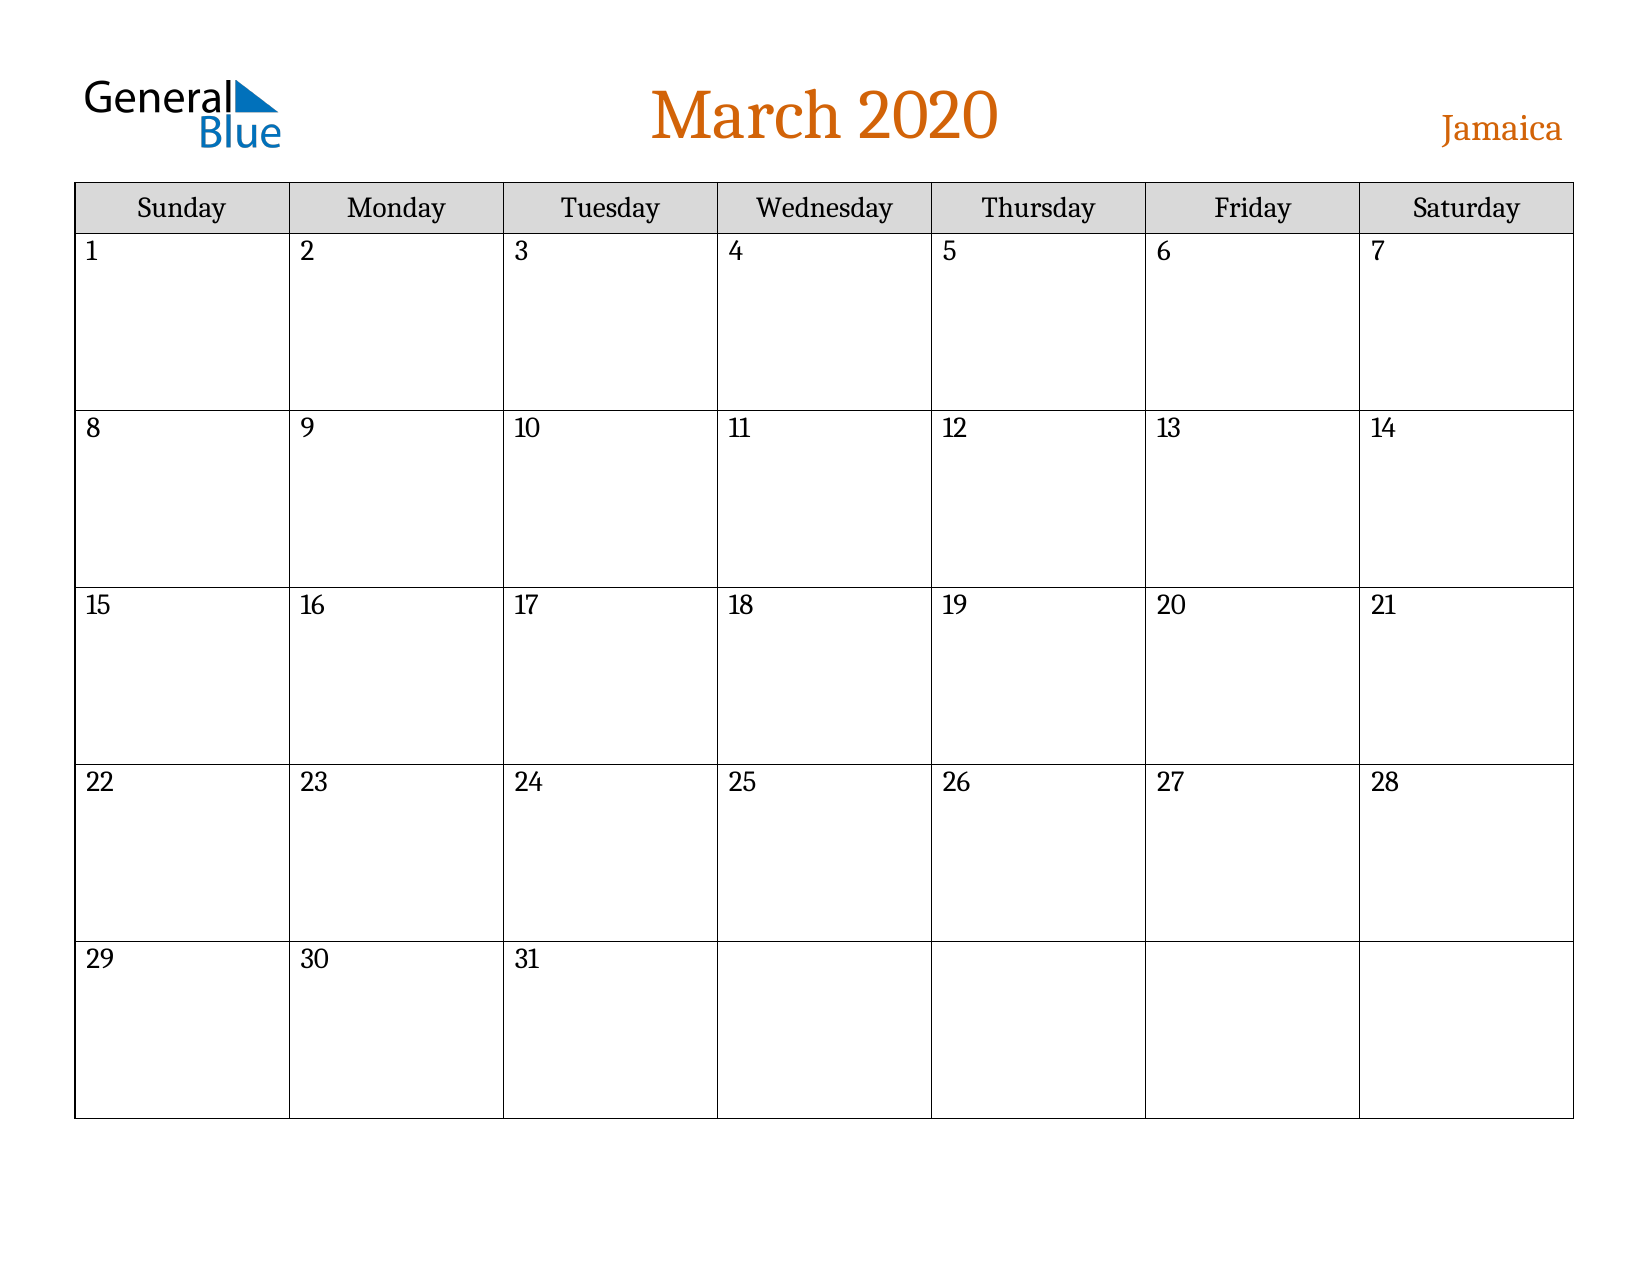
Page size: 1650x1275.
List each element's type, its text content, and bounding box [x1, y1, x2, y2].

table_cell 16 [290, 588, 503, 629]
table_cell [290, 629, 503, 764]
table_cell [76, 629, 289, 764]
table_cell 25 [718, 765, 931, 806]
table_cell Wednesday [718, 183, 931, 233]
table_cell 18 [718, 588, 931, 629]
table_cell Tuesday [504, 183, 717, 233]
table_cell 9 [290, 411, 503, 452]
table_header [75, 75, 503, 182]
table_cell [932, 275, 1145, 410]
table_cell [1360, 275, 1573, 410]
table_cell 22 [76, 765, 289, 806]
table_cell [718, 452, 931, 587]
table_cell 6 [1146, 234, 1359, 275]
table_cell Monday [290, 183, 503, 233]
table_cell [504, 983, 717, 1118]
table_cell Thursday [932, 183, 1145, 233]
table_cell [718, 629, 931, 764]
table_cell Saturday [1360, 183, 1573, 233]
table_cell [290, 806, 503, 941]
table_cell [1146, 452, 1359, 587]
table_cell [504, 629, 717, 764]
table_cell [290, 275, 503, 410]
table_cell [718, 275, 931, 410]
table_cell 12 [932, 411, 1145, 452]
table_cell [504, 806, 717, 941]
table_cell 29 [76, 942, 289, 983]
table_cell 5 [932, 234, 1145, 275]
table_cell 30 [290, 942, 503, 983]
table_cell 21 [1360, 588, 1573, 629]
table_cell 13 [1146, 411, 1359, 452]
table_cell 28 [1360, 765, 1573, 806]
table_cell [932, 983, 1145, 1118]
table_cell [76, 275, 289, 410]
table_cell 23 [290, 765, 503, 806]
table_cell [504, 452, 717, 587]
table_cell 26 [932, 765, 1145, 806]
table_cell 2 [290, 234, 503, 275]
table_cell [932, 629, 1145, 764]
table_cell [504, 275, 717, 410]
table_cell 20 [1146, 588, 1359, 629]
table_cell 11 [718, 411, 931, 452]
table_cell 4 [718, 234, 931, 275]
table_cell [1360, 452, 1573, 587]
table_cell 1 [76, 234, 289, 275]
table_cell 19 [932, 588, 1145, 629]
table_cell 8 [76, 411, 289, 452]
table_cell [932, 942, 1145, 983]
table_cell [1146, 942, 1359, 983]
table_cell [718, 806, 931, 941]
table_cell 7 [1360, 234, 1573, 275]
table_cell 10 [504, 411, 717, 452]
table_cell [1146, 629, 1359, 764]
picture [85, 80, 281, 148]
table_cell [76, 983, 289, 1118]
table_cell 17 [504, 588, 717, 629]
table_cell [76, 806, 289, 941]
table_cell [290, 983, 503, 1118]
table_cell [1360, 629, 1573, 764]
table_cell 15 [76, 588, 289, 629]
table_cell [718, 983, 931, 1118]
table_header March 2020 [503, 75, 1146, 182]
table_cell 27 [1146, 765, 1359, 806]
table_cell 14 [1360, 411, 1573, 452]
table_cell [1360, 983, 1573, 1118]
table_cell [1146, 983, 1359, 1118]
table_cell 31 [504, 942, 717, 983]
table_cell Sunday [76, 183, 289, 233]
table_cell [932, 806, 1145, 941]
table_cell Friday [1146, 183, 1359, 233]
table_cell [1360, 942, 1573, 983]
table_cell [932, 452, 1145, 587]
table_cell 24 [504, 765, 717, 806]
table_cell [290, 452, 503, 587]
table_cell [1146, 275, 1359, 410]
table_cell [76, 452, 289, 587]
table_cell [718, 942, 931, 983]
table_header Jamaica [1146, 75, 1574, 182]
table_cell [1360, 806, 1573, 941]
table_cell 3 [504, 234, 717, 275]
table_cell [1146, 806, 1359, 941]
